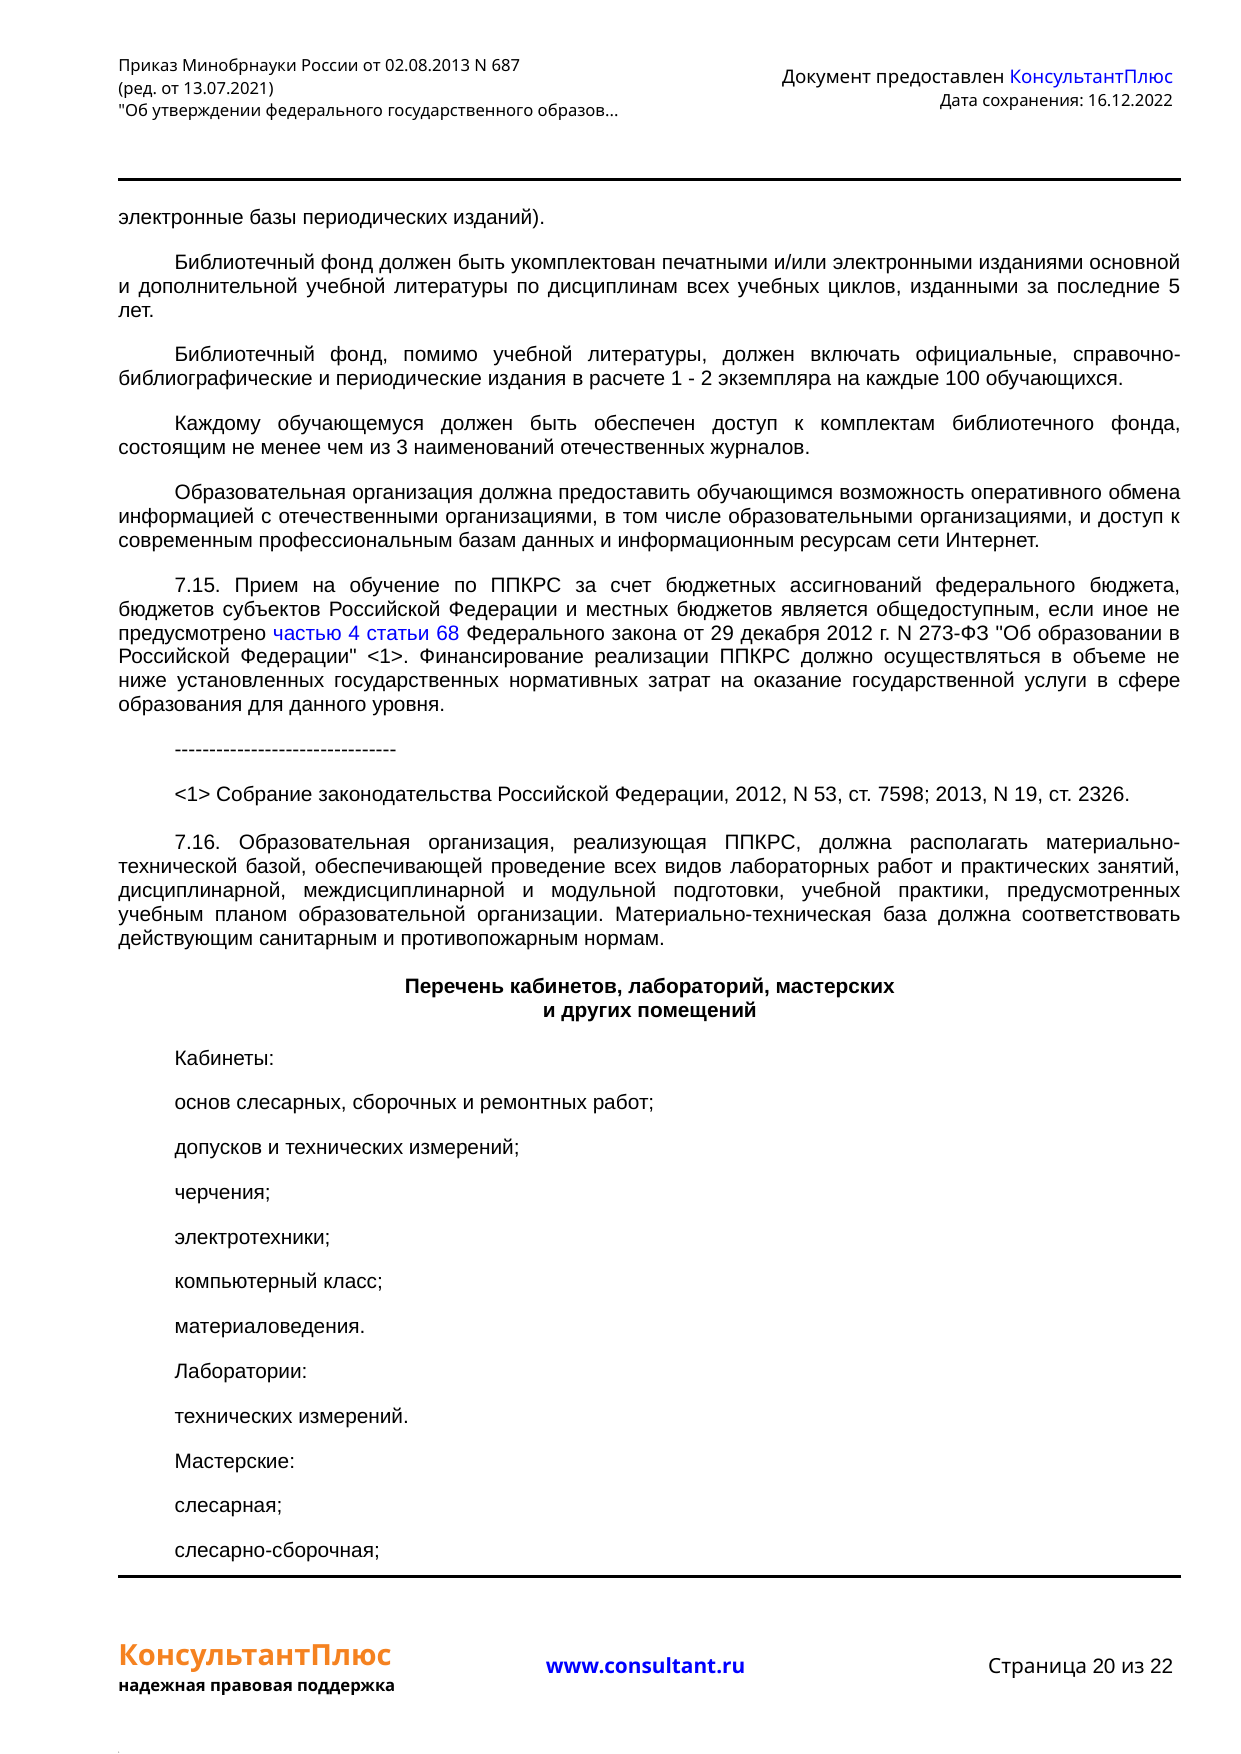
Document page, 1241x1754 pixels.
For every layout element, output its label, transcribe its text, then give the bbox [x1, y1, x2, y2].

text Лаборатории: [118, 1359, 1181, 1383]
text электротехники; [118, 1224, 1181, 1248]
text основ слесарных, сборочных и ремонтных работ; [118, 1090, 1181, 1114]
text Каждому обучающемуся должен быть обеспечен доступ к комплектам библиотечного фонда, состоящим не менее чем из 3 наименований отечественных журналов. [118, 411, 1181, 459]
text Библиотечный фонд должен быть укомплектован печатными и/или электронными изданиями основной и дополнительной учебной литературы по дисциплинам всех учебных циклов, изданными за последние 5 лет. [118, 249, 1181, 321]
text 7.16. Образовательная организация, реализующая ППКРС, должна располагать материально-технической базой, обеспечивающей проведение всех видов лабораторных работ и практических занятий, дисциплинарной, междисциплинарной и модульной подготовки, учебной практики, предусмотренных учебным планом образовательной организации. Материально-техническая база должна соответствовать действующим санитарным и противопожарным нормам. [118, 830, 1181, 949]
text материаловедения. [118, 1314, 1181, 1338]
text Образовательная организация должна предоставить обучающимся возможность оперативного обмена информацией с отечественными организациями, в том числе образовательными организациями, и доступ к современным профессиональным базам данных и информационным ресурсам сети Интернет. [118, 480, 1181, 552]
text Библиотечный фонд, помимо учебной литературы, должен включать официальные, справочно-библиографические и периодические издания в расчете 1 - 2 экземпляра на каждые 100 обучающихся. [118, 342, 1181, 390]
title Перечень кабинетов, лабораторий, мастерских [118, 973, 1181, 997]
text Мастерские: [118, 1448, 1181, 1472]
title и других помещений [118, 997, 1181, 1021]
text технических измерений. [118, 1404, 1181, 1428]
text слесарная; [118, 1493, 1181, 1517]
text Кабинеты: [118, 1045, 1181, 1069]
text допусков и технических измерений; [118, 1135, 1181, 1159]
text -------------------------------- [118, 737, 1181, 761]
text компьютерный класс; [118, 1269, 1181, 1293]
text <1> Собрание законодательства Российской Федерации, 2012, N 53, ст. 7598; 2013, N 19, ст. 2326. [118, 782, 1181, 806]
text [118, 205, 1181, 229]
text слесарно-сборочная; [118, 1538, 1181, 1562]
text черчения; [118, 1180, 1181, 1204]
text 7.15. Прием на обучение по ППКРС за счет бюджетных ассигнований федерального бюджета, бюджетов субъектов Российской Федерации и местных бюджетов является общедоступным, если иное не предусмотрено частью 4 статьи 68 Федерального закона от 29 декабря 2012 г. N 273-ФЗ "Об образовании в Российской Федерации" <1>. Финансирование реализации ППКРС должно осуществляться в объеме не ниже установленных государственных нормативных затрат на оказание государственной услуги в сфере образования для данного уровня. [118, 572, 1181, 716]
